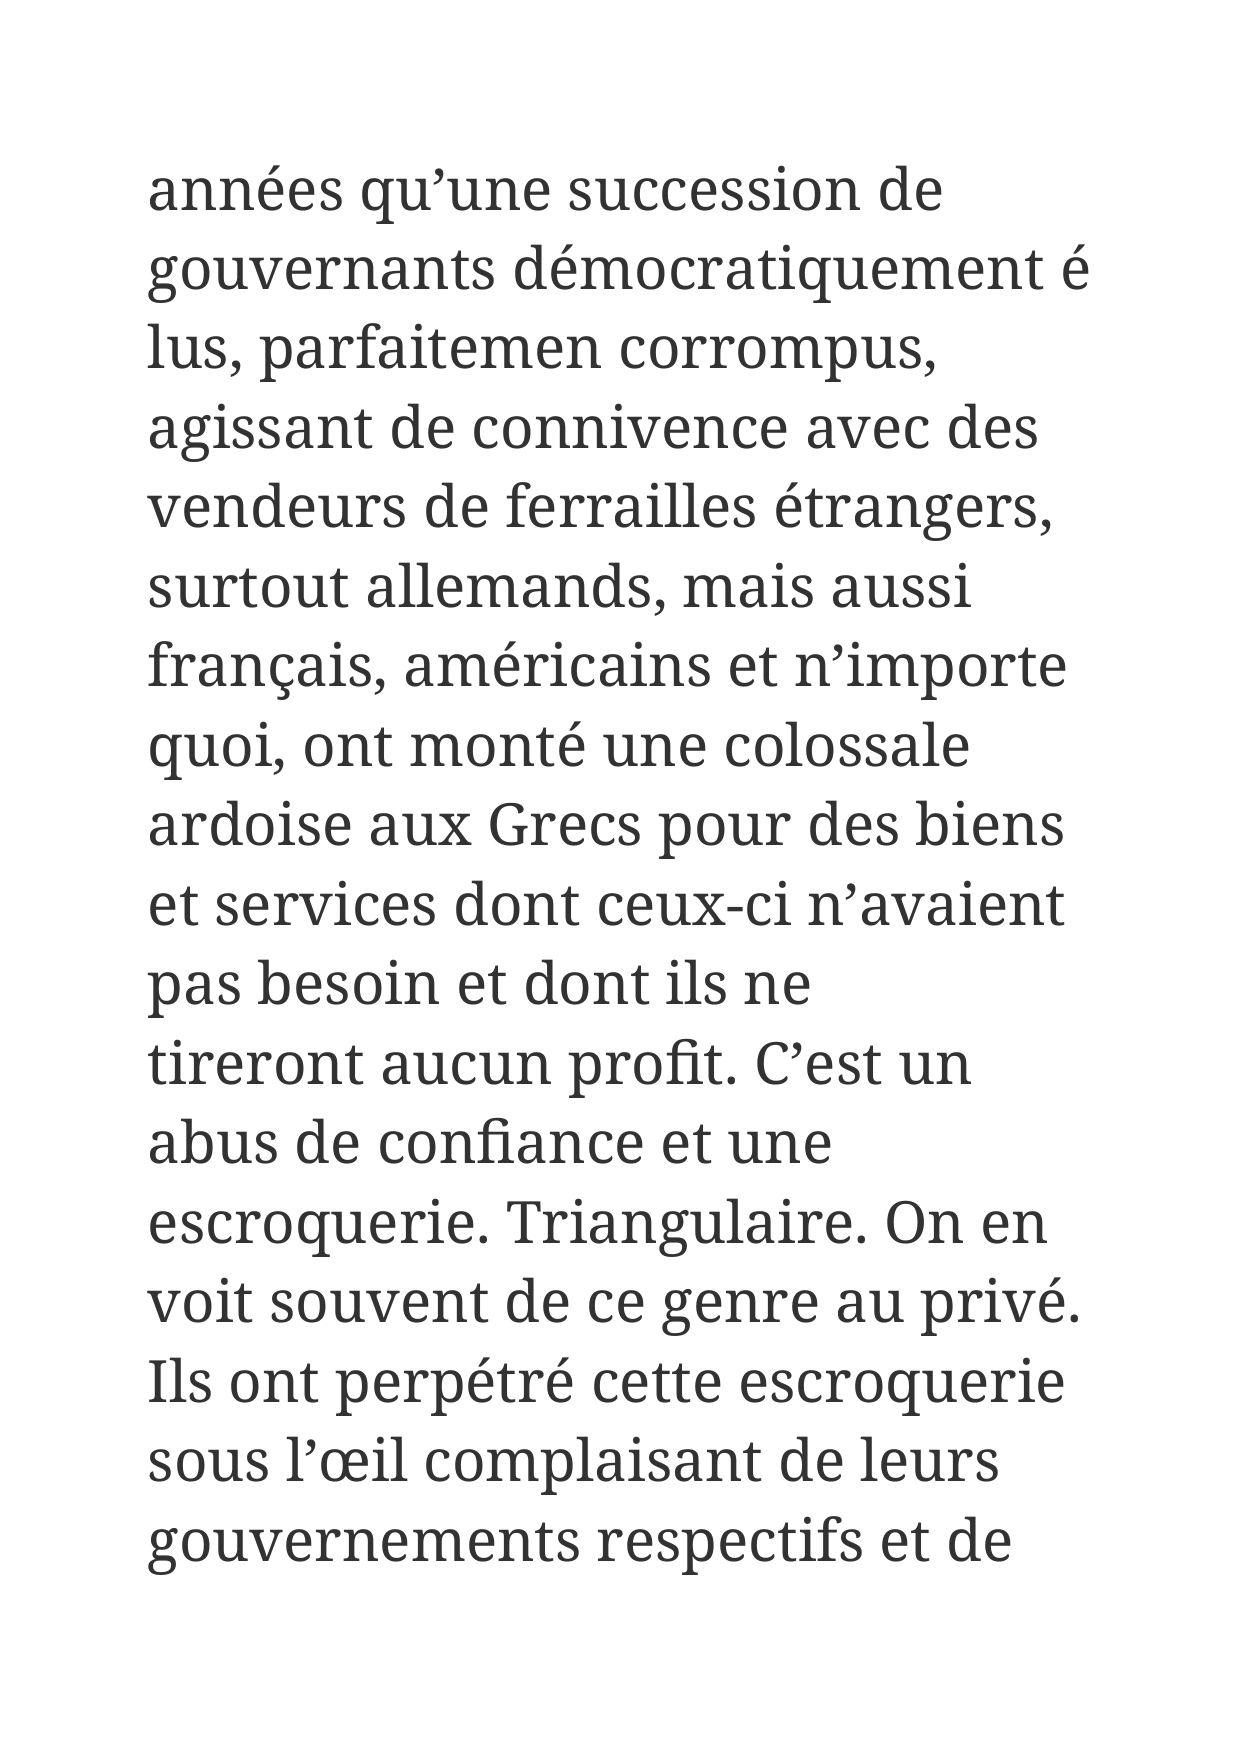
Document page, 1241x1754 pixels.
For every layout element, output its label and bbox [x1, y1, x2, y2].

text [148, 148, 1093, 1340]
text [148, 1340, 1093, 1578]
